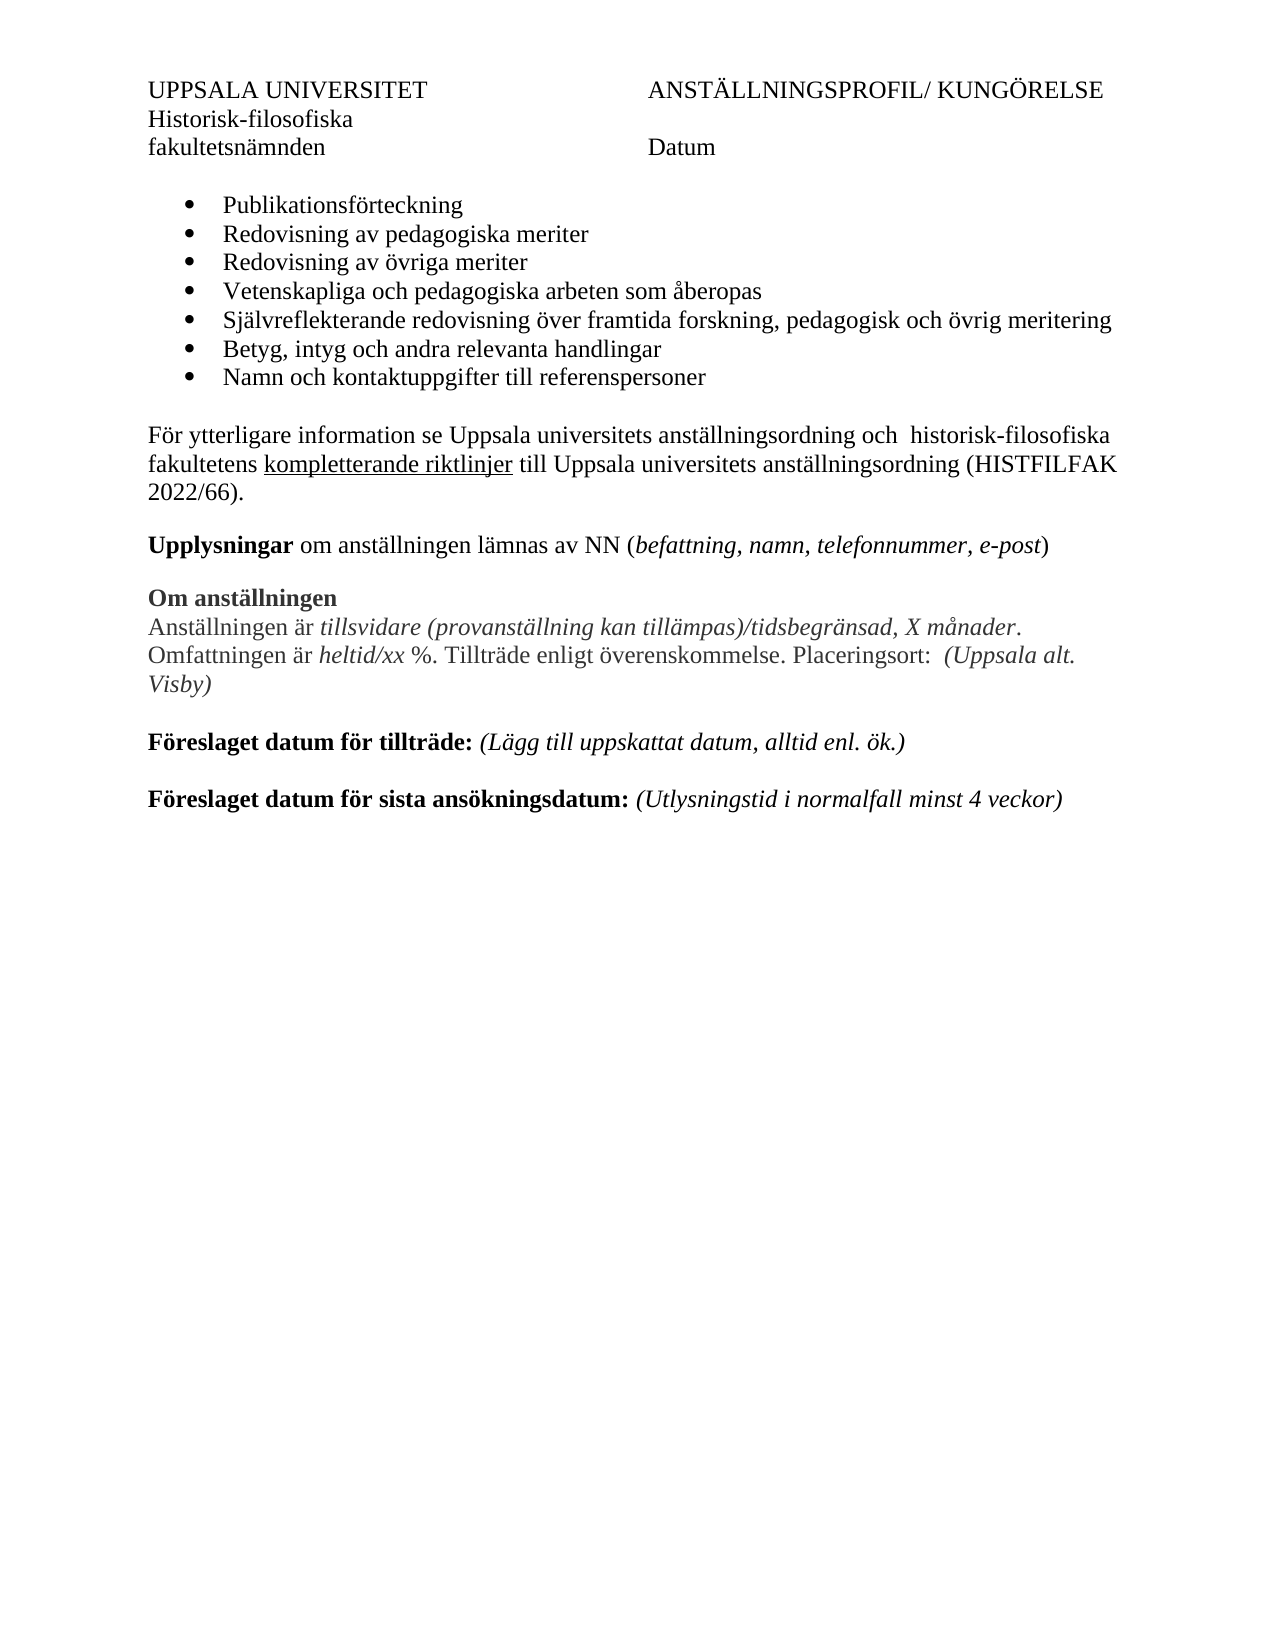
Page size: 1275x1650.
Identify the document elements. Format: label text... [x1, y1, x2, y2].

text För ytterligare information se Uppsala universitets anställningsordning och historisk-filosofiska fakultetens kompletterande riktlinjer till Uppsala universitets anställningsordning (HISTFILFAK 2022/66). [148, 420, 1127, 506]
list Publikationsförteckning [185, 190, 1127, 219]
list Vetenskapliga och pedagogiska arbeten som åberopas [185, 276, 1127, 305]
list Självreflekterande redovisning över framtida forskning, pedagogisk och övrig meritering [185, 305, 1127, 334]
list Redovisning av pedagogiska meriter [185, 219, 1127, 247]
text Föreslaget datum för sista ansökningsdatum: (Utlysningstid i normalfall minst 4 veckor) [148, 784, 1127, 813]
list Redovisning av övriga meriter [185, 247, 1127, 276]
list Namn och kontaktuppgifter till referenspersoner [185, 362, 1127, 391]
text Upplysningar om anställningen lämnas av NN (befattning, namn, telefonnummer, e-post) [148, 530, 1127, 559]
text Om anställningen Anställningen är tillsvidare (provanställning kan tillämpas)/tidsbegränsad, X månader. Omfattningen är heltid/xx %. Tillträde enligt överenskommelse. Placeringsort: (Uppsala alt. Visby) [148, 583, 1127, 698]
list Betyg, intyg och andra relevanta handlingar [185, 334, 1127, 362]
text Föreslaget datum för tillträde: (Lägg till uppskattat datum, alltid enl. ök.) [148, 727, 1127, 756]
